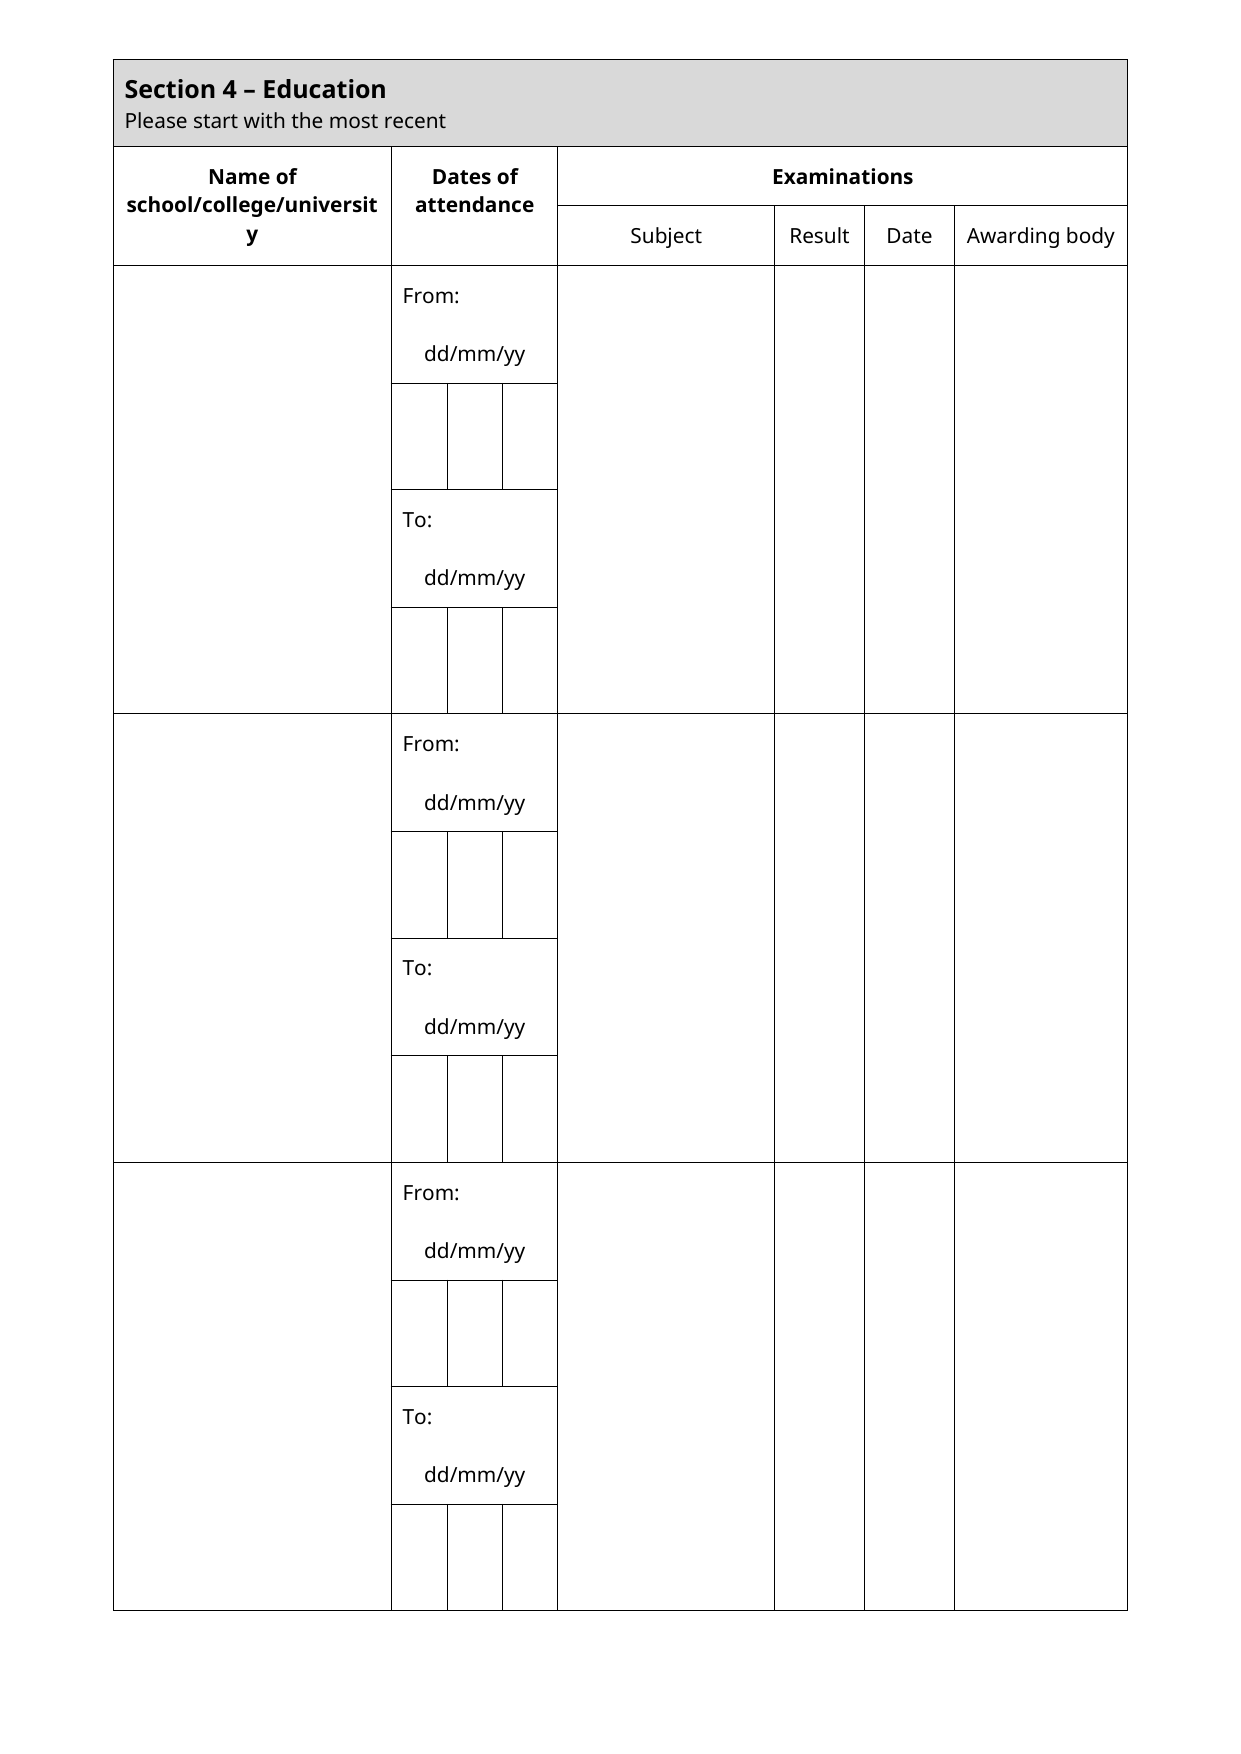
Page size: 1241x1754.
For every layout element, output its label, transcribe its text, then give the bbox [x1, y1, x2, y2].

table_cell [448, 1281, 502, 1386]
table_cell [503, 608, 557, 713]
table_cell [114, 714, 391, 1162]
table_cell [775, 714, 864, 1162]
table_cell [955, 714, 1127, 1162]
table_cell Name of school/college/university [114, 147, 391, 265]
table_cell [114, 1163, 391, 1610]
table_cell [775, 266, 864, 713]
table_cell [392, 384, 447, 489]
table_cell [955, 1163, 1127, 1610]
table_cell To: dd/mm/yy [392, 1387, 557, 1504]
table_cell Awarding body [955, 206, 1127, 265]
table_cell [865, 266, 954, 713]
table_cell From: dd/mm/yy [392, 1163, 557, 1279]
table_cell [392, 1281, 447, 1386]
table_cell Subject [558, 206, 774, 265]
table_cell Date [865, 206, 954, 265]
table_cell [503, 832, 557, 937]
table_cell [865, 1163, 954, 1610]
table_header Section 4 – Education Please start with the most recent [114, 60, 1127, 146]
table_cell [503, 1281, 557, 1386]
table_cell [392, 832, 447, 937]
table_cell [865, 714, 954, 1162]
table_cell [503, 1056, 557, 1162]
table_cell From: dd/mm/yy [392, 266, 557, 383]
table_cell [448, 1056, 502, 1162]
table_cell [448, 832, 502, 937]
table_cell [448, 384, 502, 489]
table_cell From: dd/mm/yy [392, 714, 557, 831]
table_cell [392, 1056, 447, 1162]
table_cell [775, 1163, 864, 1610]
table_cell [448, 608, 502, 713]
table_cell [392, 1505, 447, 1610]
table_cell [448, 1505, 502, 1610]
table_cell Result [775, 206, 864, 265]
table_cell [114, 266, 391, 713]
table_cell Examinations [558, 147, 1127, 205]
table_cell [503, 1505, 557, 1610]
table_cell [558, 266, 774, 713]
table_cell [558, 1163, 774, 1610]
table_cell Dates of attendance [392, 147, 557, 265]
table_cell [503, 384, 557, 489]
table_cell To: dd/mm/yy [392, 939, 557, 1055]
table_cell [392, 608, 447, 713]
table_cell [558, 714, 774, 1162]
table_cell [955, 266, 1127, 713]
table_cell To: dd/mm/yy [392, 490, 557, 607]
